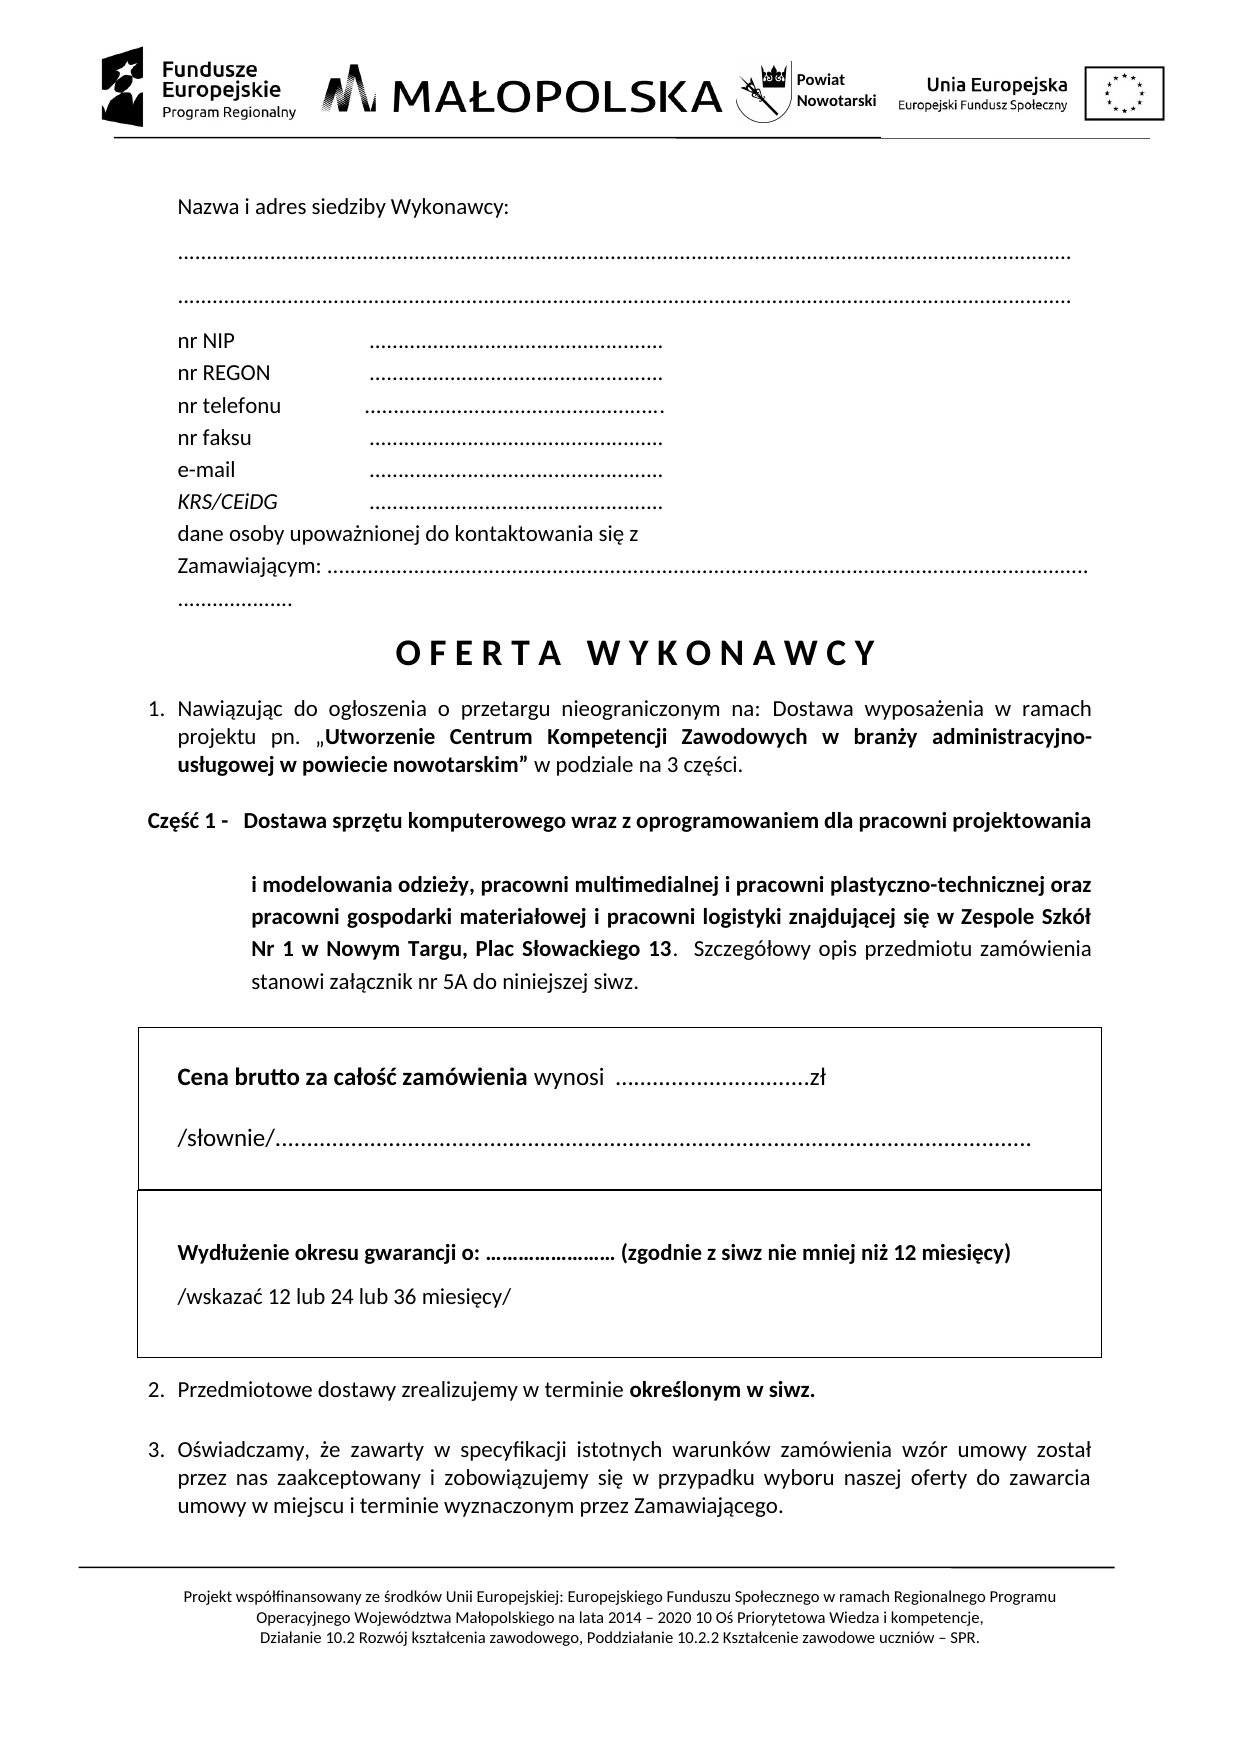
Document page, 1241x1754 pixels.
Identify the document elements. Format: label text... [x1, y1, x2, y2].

text Cena brutto za całość zamówienia wynosi …............................zł [148, 1061, 1093, 1091]
text nr NIP ................................................... [148, 326, 1093, 354]
text O F E R T A W Y K O N A W C Y [148, 628, 1093, 674]
text Nazwa i adres siedziby Wykonawcy: [148, 192, 1093, 220]
list Nawiązując do ogłoszenia o przetargu nieograniczonym na: Dostawa wyposażenia w ramach projektu pn. „Utworzenie Centrum Kompetencji Zawodowych w branży administracyjno-usługowej w powiecie nowotarskim” w podziale na 3 części. [148, 694, 1093, 778]
list Przedmiotowe dostawy zrealizujemy w terminie określonym w siwz. [148, 1375, 1093, 1403]
text KRS/CEiDG ................................................... [148, 487, 1093, 515]
text dane osoby upoważnionej do kontaktowania się z Zamawiającym: ........................................................................................................................................................ [177, 519, 1093, 612]
list Oświadczamy, że zawarty w specyfikacji istotnych warunków zamówienia wzór umowy został przez nas zaakceptowany i zobowiązujemy się w przypadku wyboru naszej oferty do zawarcia umowy w miejscu i terminie wyznaczonym przez Zamawiającego. [148, 1435, 1093, 1519]
picture [81, 26, 729, 147]
picture [881, 48, 1182, 138]
text nr faksu ................................................... [148, 423, 1093, 451]
text nr telefonu .................................................... [148, 391, 1093, 419]
text Część 1 - Dostawa sprzętu komputerowego wraz z oprogramowaniem dla pracowni projektowania i modelowania odzieży, pracowni multimedialnej i pracowni plastyczno-technicznej oraz pracowni gospodarki materiałowej i pracowni logistyki znajdującej się w Zespole Szkół Nr 1 w Nowym Targu, Plac Słowackiego 13. Szczegółowy opis przedmiotu zamówienia stanowi załącznik nr 5A do niniejszej siwz. [148, 806, 1093, 995]
text /słownie/........................................................................................................................ [148, 1122, 1093, 1152]
text e-mail ................................................... [148, 455, 1093, 483]
text Wydłużenie okresu gwarancji o: …………………… (zgodnie z siwz nie mniej niż 12 miesięcy) [138, 1235, 1101, 1266]
text ........................................................................................................................................................... [148, 237, 1093, 265]
text /wskazać 12 lub 24 lub 36 miesięcy/ [138, 1279, 1101, 1311]
text ........................................................................................................................................................... [148, 282, 1093, 310]
text nr REGON ................................................... [148, 358, 1093, 387]
